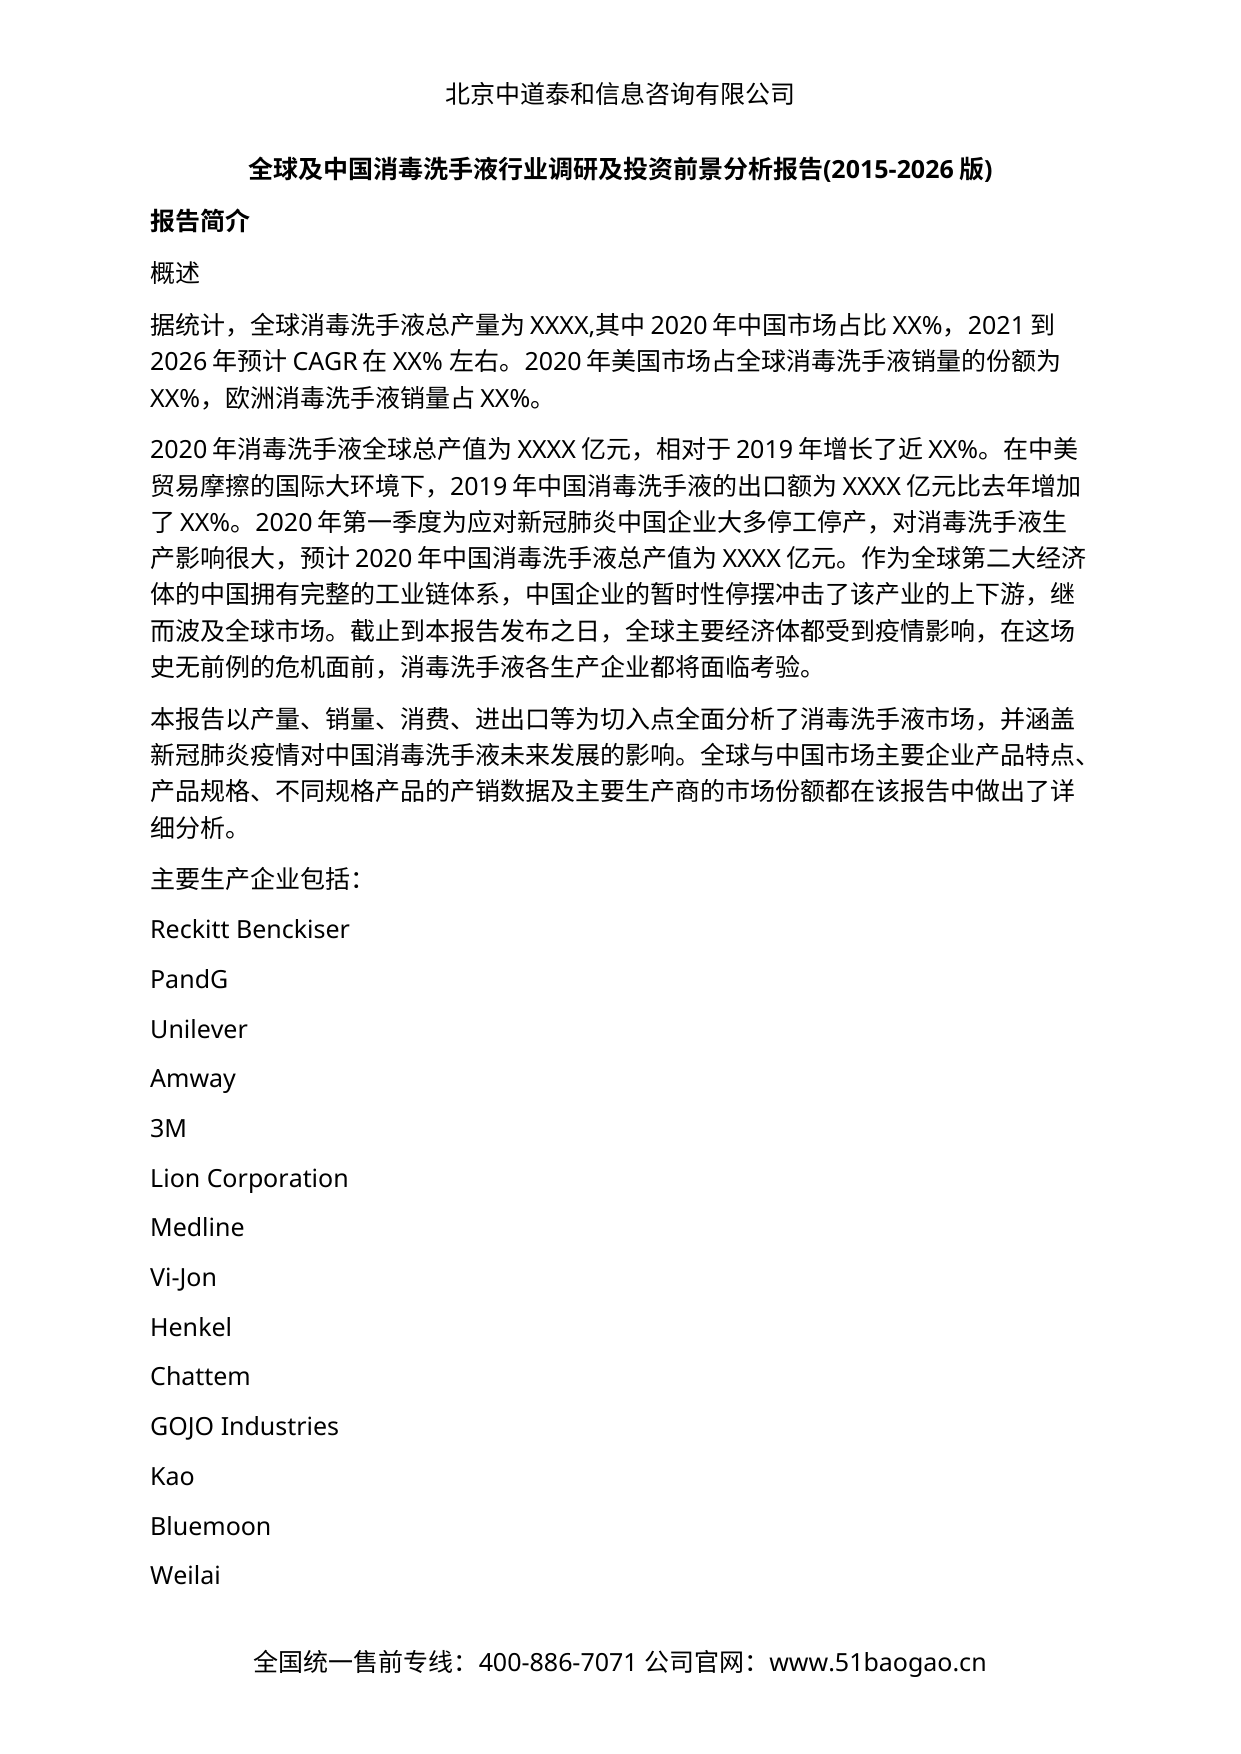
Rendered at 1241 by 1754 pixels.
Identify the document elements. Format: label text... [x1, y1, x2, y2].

text Vi-Jon [150, 1260, 1090, 1294]
text 报告简介 [150, 202, 1090, 238]
text Henkel [150, 1309, 1090, 1343]
text 据统计，全球消毒洗手液总产量为XXXX,其中2020年中国市场占比XX%，2021到2026年预计CAGR在XX% 左右。2020年美国市场占全球消毒洗手液销量的份额为XX%，欧洲消毒洗手液销量占XX%。 [150, 306, 1090, 414]
text PandG [150, 962, 1090, 996]
text 本报告以产量、销量、消费、进出口等为切入点全面分析了消毒洗手液市场，并涵盖新冠肺炎疫情对中国消毒洗手液未来发展的影响。全球与中国市场主要企业产品特点、产品规格、不同规格产品的产销数据及主要生产商的市场份额都在该报告中做出了详细分析。 [150, 699, 1090, 844]
text 概述 [150, 254, 1090, 290]
text GOJO Industries [150, 1409, 1090, 1443]
text 主要生产企业包括： [150, 860, 1090, 896]
text Medline [150, 1210, 1090, 1244]
text 3M [150, 1111, 1090, 1145]
text Amway [150, 1061, 1090, 1095]
text Reckitt Benckiser [150, 912, 1090, 946]
text Chattem [150, 1359, 1090, 1393]
text Weilai [150, 1558, 1090, 1592]
text Lion Corporation [150, 1160, 1090, 1194]
text Bluemoon [150, 1508, 1090, 1542]
text Unilever [150, 1011, 1090, 1045]
text 2020年消毒洗手液全球总产值为XXXX亿元，相对于2019年增长了近XX%。在中美贸易摩擦的国际大环境下，2019年中国消毒洗手液的出口额为XXXX亿元比去年增加了XX%。2020年第一季度为应对新冠肺炎中国企业大多停工停产，对消毒洗手液生产影响很大，预计2020年中国消毒洗手液总产值为XXXX亿元。作为全球第二大经济体的中国拥有完整的工业链体系，中国企业的暂时性停摆冲击了该产业的上下游，继而波及全球市场。截止到本报告发布之日，全球主要经济体都受到疫情影响，在这场史无前例的危机面前，消毒洗手液各生产企业都将面临考验。 [150, 430, 1090, 684]
text 全球及中国消毒洗手液行业调研及投资前景分析报告(2015-2026版) [150, 150, 1090, 186]
text Kao [150, 1458, 1090, 1492]
